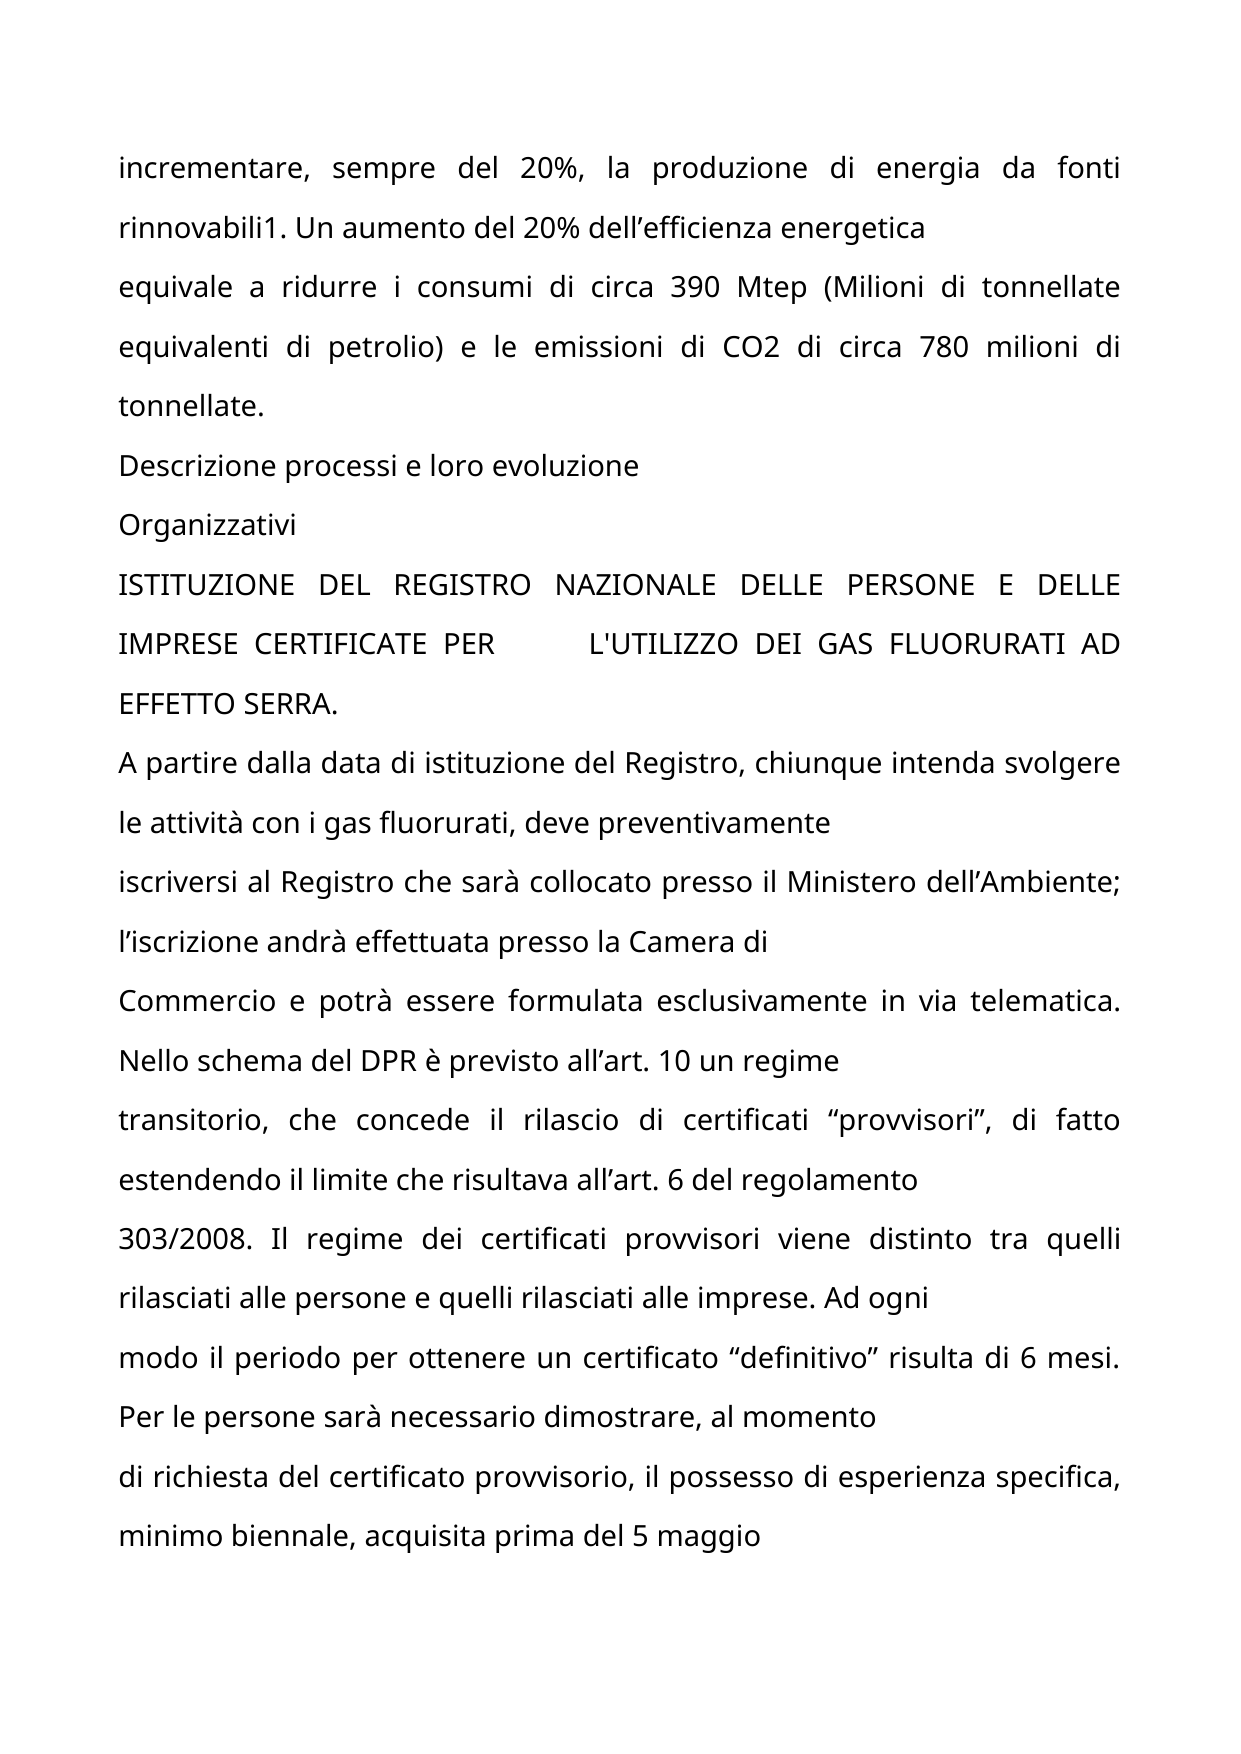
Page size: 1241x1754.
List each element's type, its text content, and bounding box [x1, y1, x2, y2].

text A partire dalla data di istituzione del Registro, chiunque intenda svolgere le attività con i gas fluorurati, deve preventivamente [118, 742, 1122, 842]
text transitorio, che concede il rilascio di certificati “provvisori”, di fatto estendendo il limite che risultava all’art. 6 del regolamento [118, 1099, 1122, 1198]
text di richiesta del certificato provvisorio, il possesso di esperienza specifica, minimo biennale, acquisita prima del 5 maggio [118, 1456, 1122, 1555]
text equivale a ridurre i consumi di circa 390 Mtep (Milioni di tonnellate equivalenti di petrolio) e le emissioni di CO2 di circa 780 milioni di tonnellate. [118, 267, 1122, 425]
text modo il periodo per ottenere un certificato “definitivo” risulta di 6 mesi. Per le persone sarà necessario dimostrare, al momento [118, 1337, 1122, 1436]
text Organizzativi [118, 504, 1122, 544]
text ISTITUZIONE DEL REGISTRO NAZIONALE DELLE PERSONE E DELLE IMPRESE CERTIFICATE PER L'UTILIZZO DEI GAS FLUORURATI AD EFFETTO SERRA. [118, 564, 1122, 723]
text iscriversi al Registro che sarà collocato presso il Ministero dell’Ambiente; l’iscrizione andrà effettuata presso la Camera di [118, 861, 1122, 961]
text Commercio e potrà essere formulata esclusivamente in via telematica. Nello schema del DPR è previsto all’art. 10 un regime [118, 980, 1122, 1079]
text 303/2008. Il regime dei certificati provvisori viene distinto tra quelli rilasciati alle persone e quelli rilasciati alle imprese. Ad ogni [118, 1218, 1122, 1317]
text Descrizione processi e loro evoluzione [118, 445, 1122, 485]
text incrementare, sempre del 20%, la produzione di energia da fonti rinnovabili1. Un aumento del 20% dell’efficienza energetica [118, 148, 1122, 247]
